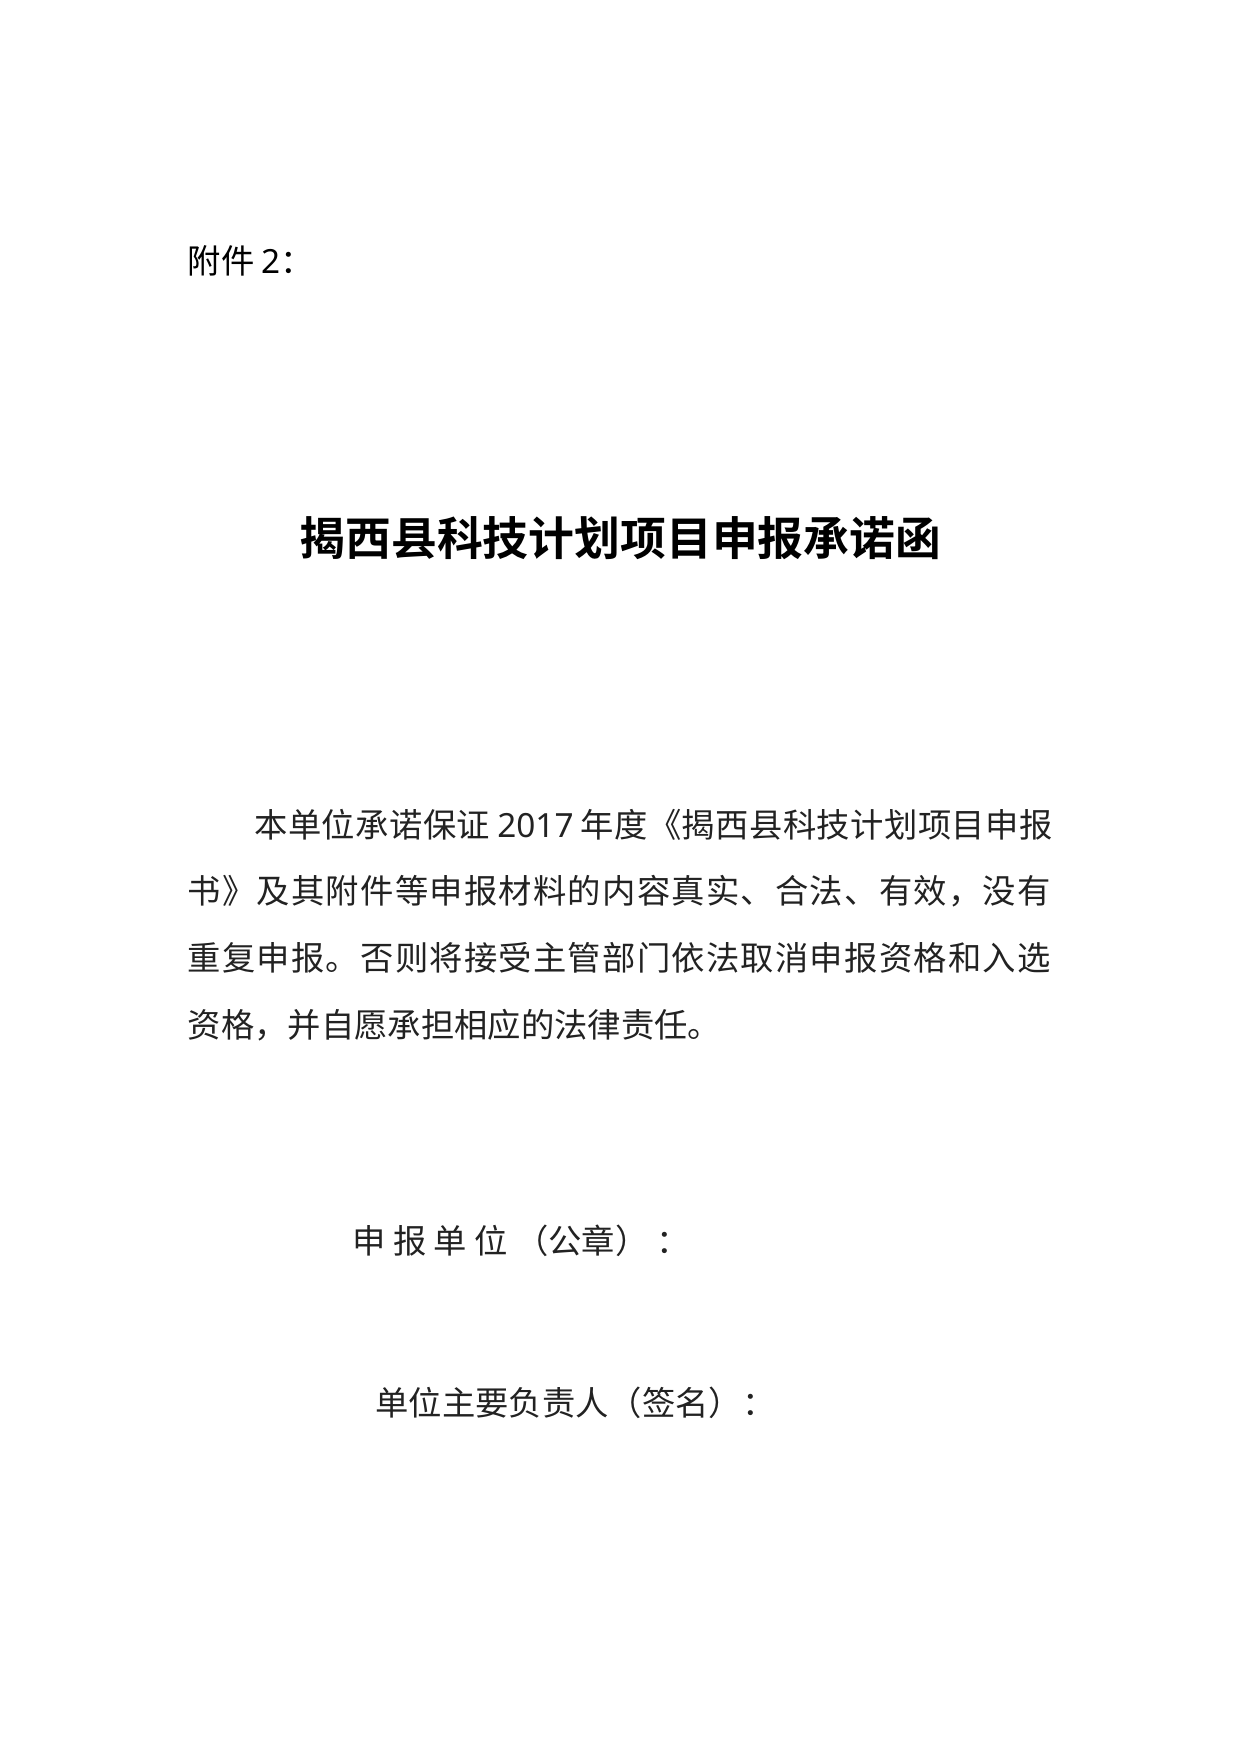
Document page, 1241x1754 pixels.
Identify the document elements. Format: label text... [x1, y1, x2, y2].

text 附件2： [187, 227, 1053, 292]
text 申 报 单 位 （公章） ： [187, 1206, 1053, 1271]
text 单位主要负责人（签名）： [187, 1368, 1053, 1433]
text 揭西县科技计划项目申报承诺函 [187, 487, 1053, 584]
text 本单位承诺保证2017年度《揭西县科技计划项目申报书》及其附件等申报材料的内容真实、合法、有效，没有重复申报。否则将接受主管部门依法取消申报资格和入选资格，并自愿承担相应的法律责任。 [187, 784, 1053, 1051]
